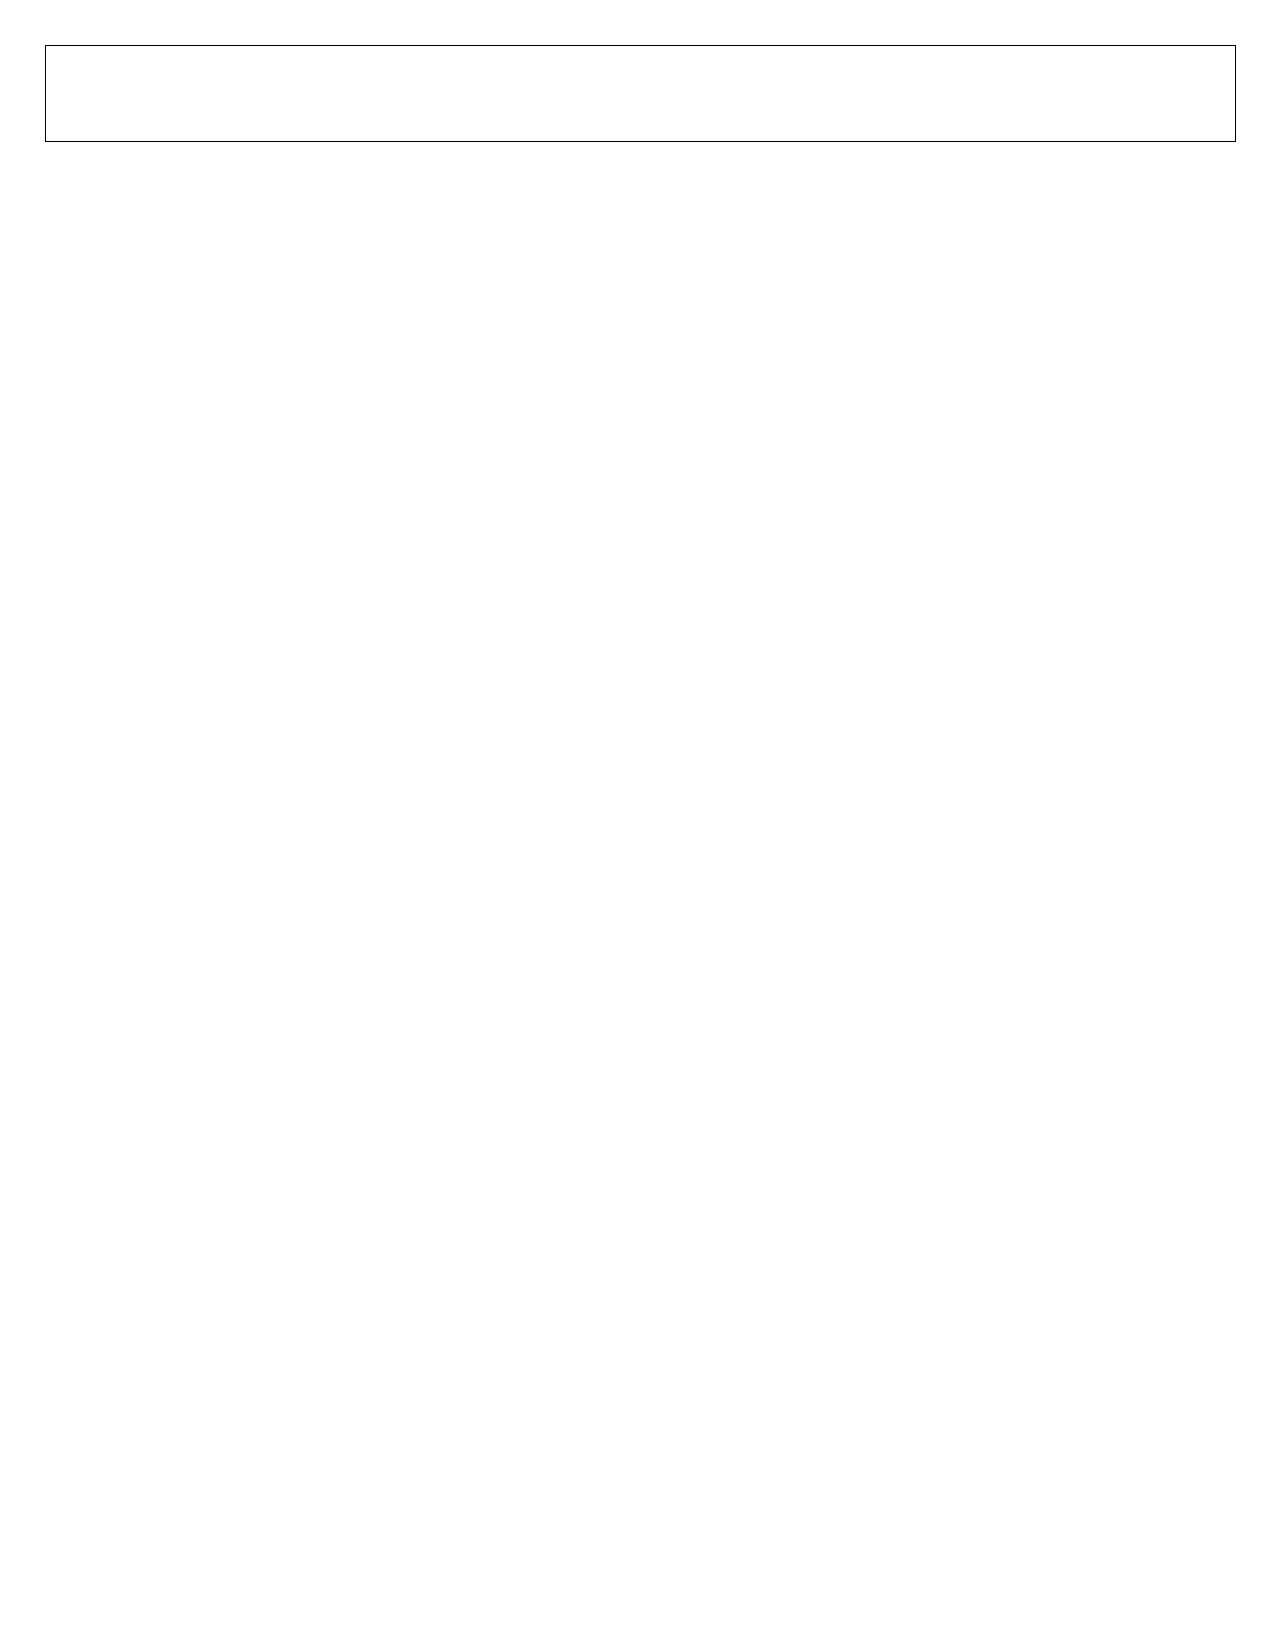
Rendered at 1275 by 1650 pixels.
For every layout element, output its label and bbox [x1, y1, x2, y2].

table_header [46, 46, 1235, 141]
